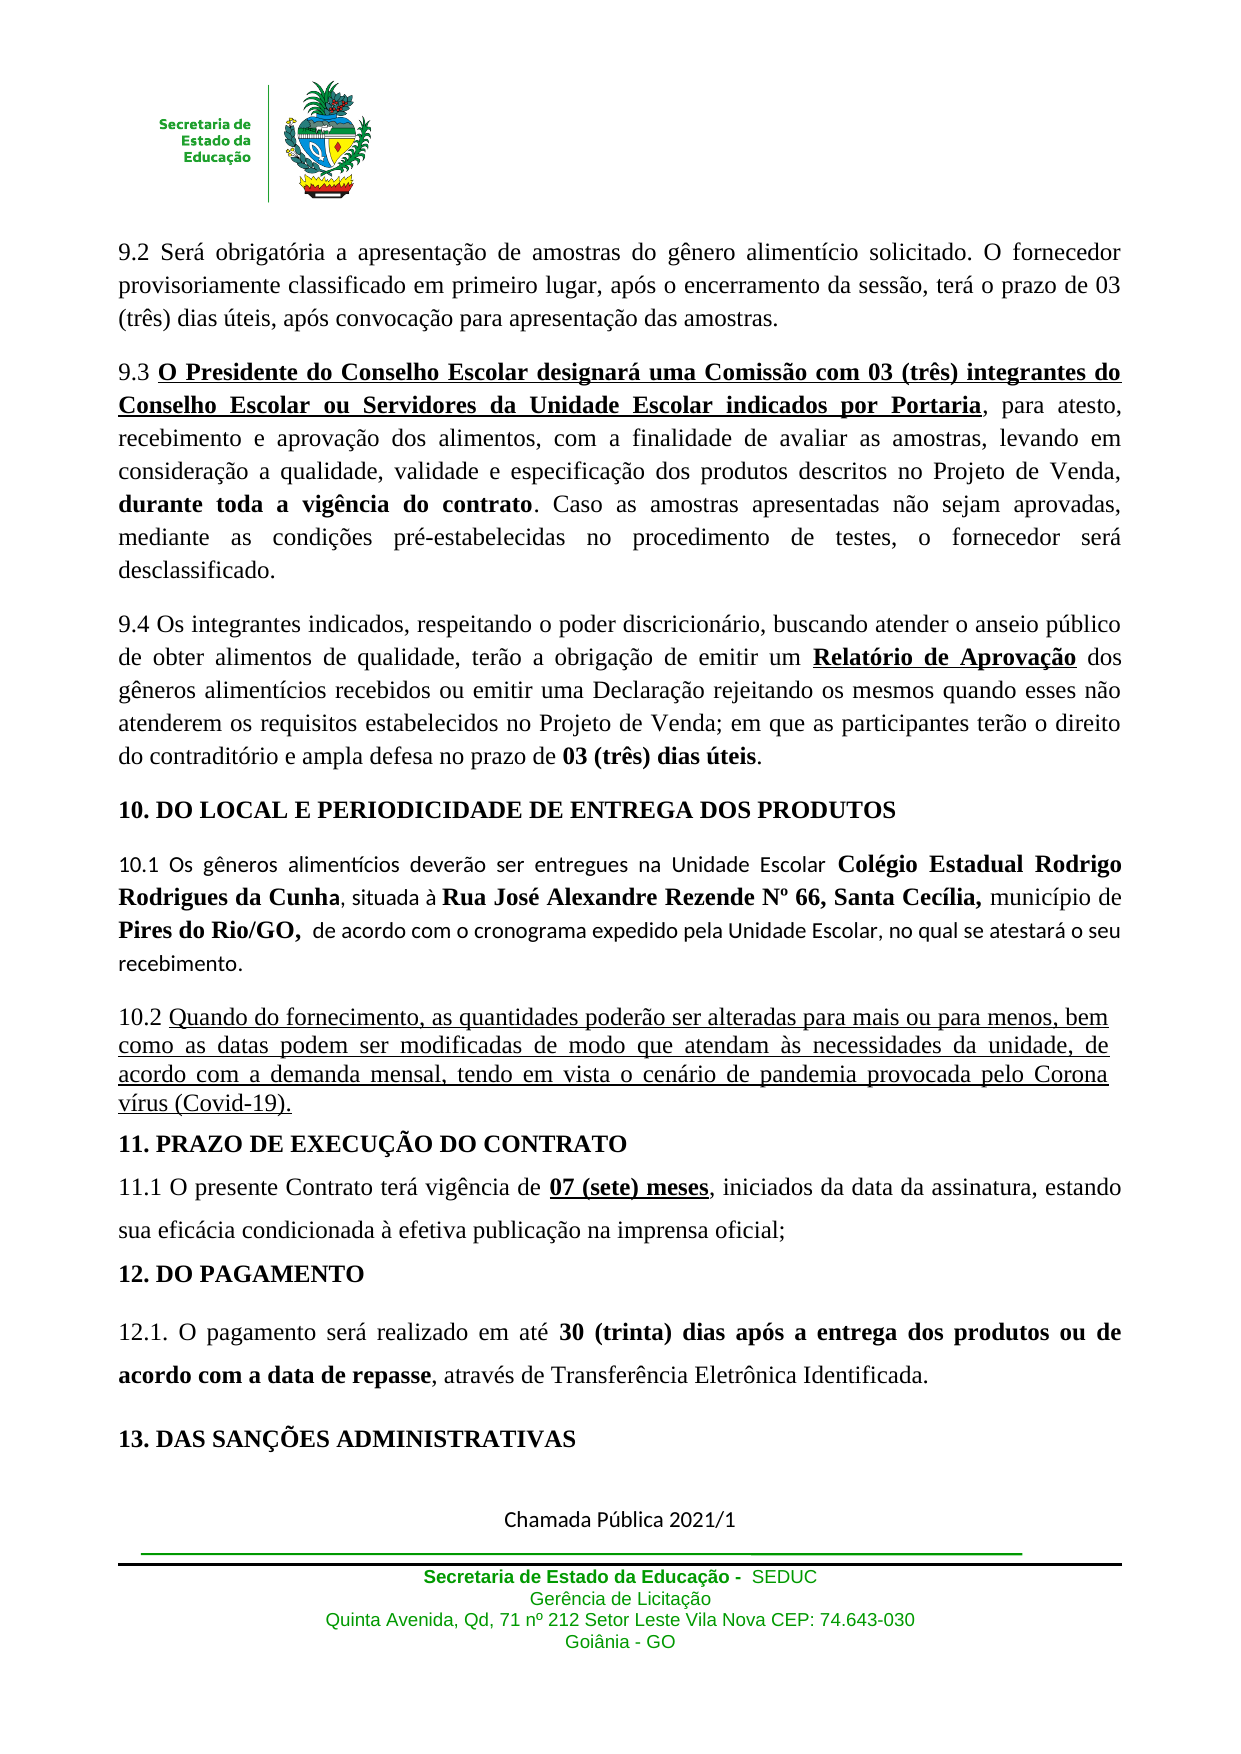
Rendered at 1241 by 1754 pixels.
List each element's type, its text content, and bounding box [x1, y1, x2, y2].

text 10. DO LOCAL E PERIODICIDADE DE ENTREGA DOS PRODUTOS [118, 795, 1118, 824]
text 10.2 Quando do fornecimento, as quantidades poderão ser alteradas para mais ou para menos, bem como as datas podem ser modificadas de modo que atendam às necessidades da unidade, de acordo com a demanda mensal, tendo em vista o cenário de pandemia provocada pelo Corona vírus (Covid-19). [118, 1002, 1110, 1056]
text 13. DAS SANÇÕES ADMINISTRATIVAS [118, 1424, 1122, 1453]
text 9.4 Os integrantes indicados, respeitando o poder discricionário, buscando atender o anseio público de obter alimentos de qualidade, terão a obrigação de emitir um Relatório de Aprovação dos gêneros alimentícios recebidos ou emitir uma Declaração rejeitando os mesmos quando esses não atenderem os requisitos estabelecidos no Projeto de Venda; em que as participantes terão o direito do contraditório e ampla defesa no prazo de 03 (três) dias úteis. [118, 609, 1122, 770]
text 12. DO PAGAMENTO [118, 1259, 1122, 1287]
text 9.3 O Presidente do Conselho Escolar designará uma Comissão com 03 (três) integrantes do Conselho Escolar ou Servidores da Unidade Escolar indicados por Portaria, para atesto, recebimento e aprovação dos alimentos, com a finalidade de avaliar as amostras, levando em consideração a qualidade, validade e especificação dos produtos descritos no Projeto de Venda, durante toda a vigência do contrato. Caso as amostras apresentadas não sejam aprovadas, mediante as condições pré-estabelecidas no procedimento de testes, o fornecedor será desclassificado. [118, 357, 1122, 584]
text 10.2 Quando do fornecimento, as quantidades poderão ser alteradas para mais ou para menos, bem como as datas podem ser modificadas de modo que atendam às necessidades da unidade, de acordo com a demanda mensal, tendo em vista o cenário de pandemia provocada pelo Corona vírus (Covid-19). [118, 1057, 1110, 1117]
picture [118, 73, 412, 210]
text 9.2 Será obrigatória a apresentação de amostras do gênero alimentício solicitado. O fornecedor provisoriamente classificado em primeiro lugar, após o encerramento da sessão, terá o prazo de 03 (três) dias úteis, após convocação para apresentação das amostras. [118, 237, 1122, 332]
text 12.1. O pagamento será realizado em até 30 (trinta) dias após a entrega dos produtos ou de acordo com a data de repasse, através de Transferência Eletrônica Identificada. [118, 1317, 1122, 1389]
text 11.1 O presente Contrato terá vigência de 07 (sete) meses, iniciados da data da assinatura, estando sua eficácia condicionada à efetiva publicação na imprensa oficial; [118, 1172, 1122, 1244]
text 10.1 Os gêneros alimentícios deverão ser entregues na Unidade Escolar Colégio Estadual Rodrigo Rodrigues da Cunha, situada à Rua José Alexandre Rezende Nº 66, Santa Cecília, município de Pires do Rio/GO, de acordo com o cronograma expedido pela Unidade Escolar, no qual se atestará o seu recebimento. [118, 849, 1122, 977]
text 11. PRAZO DE EXECUÇÃO DO CONTRATO [118, 1129, 1122, 1158]
